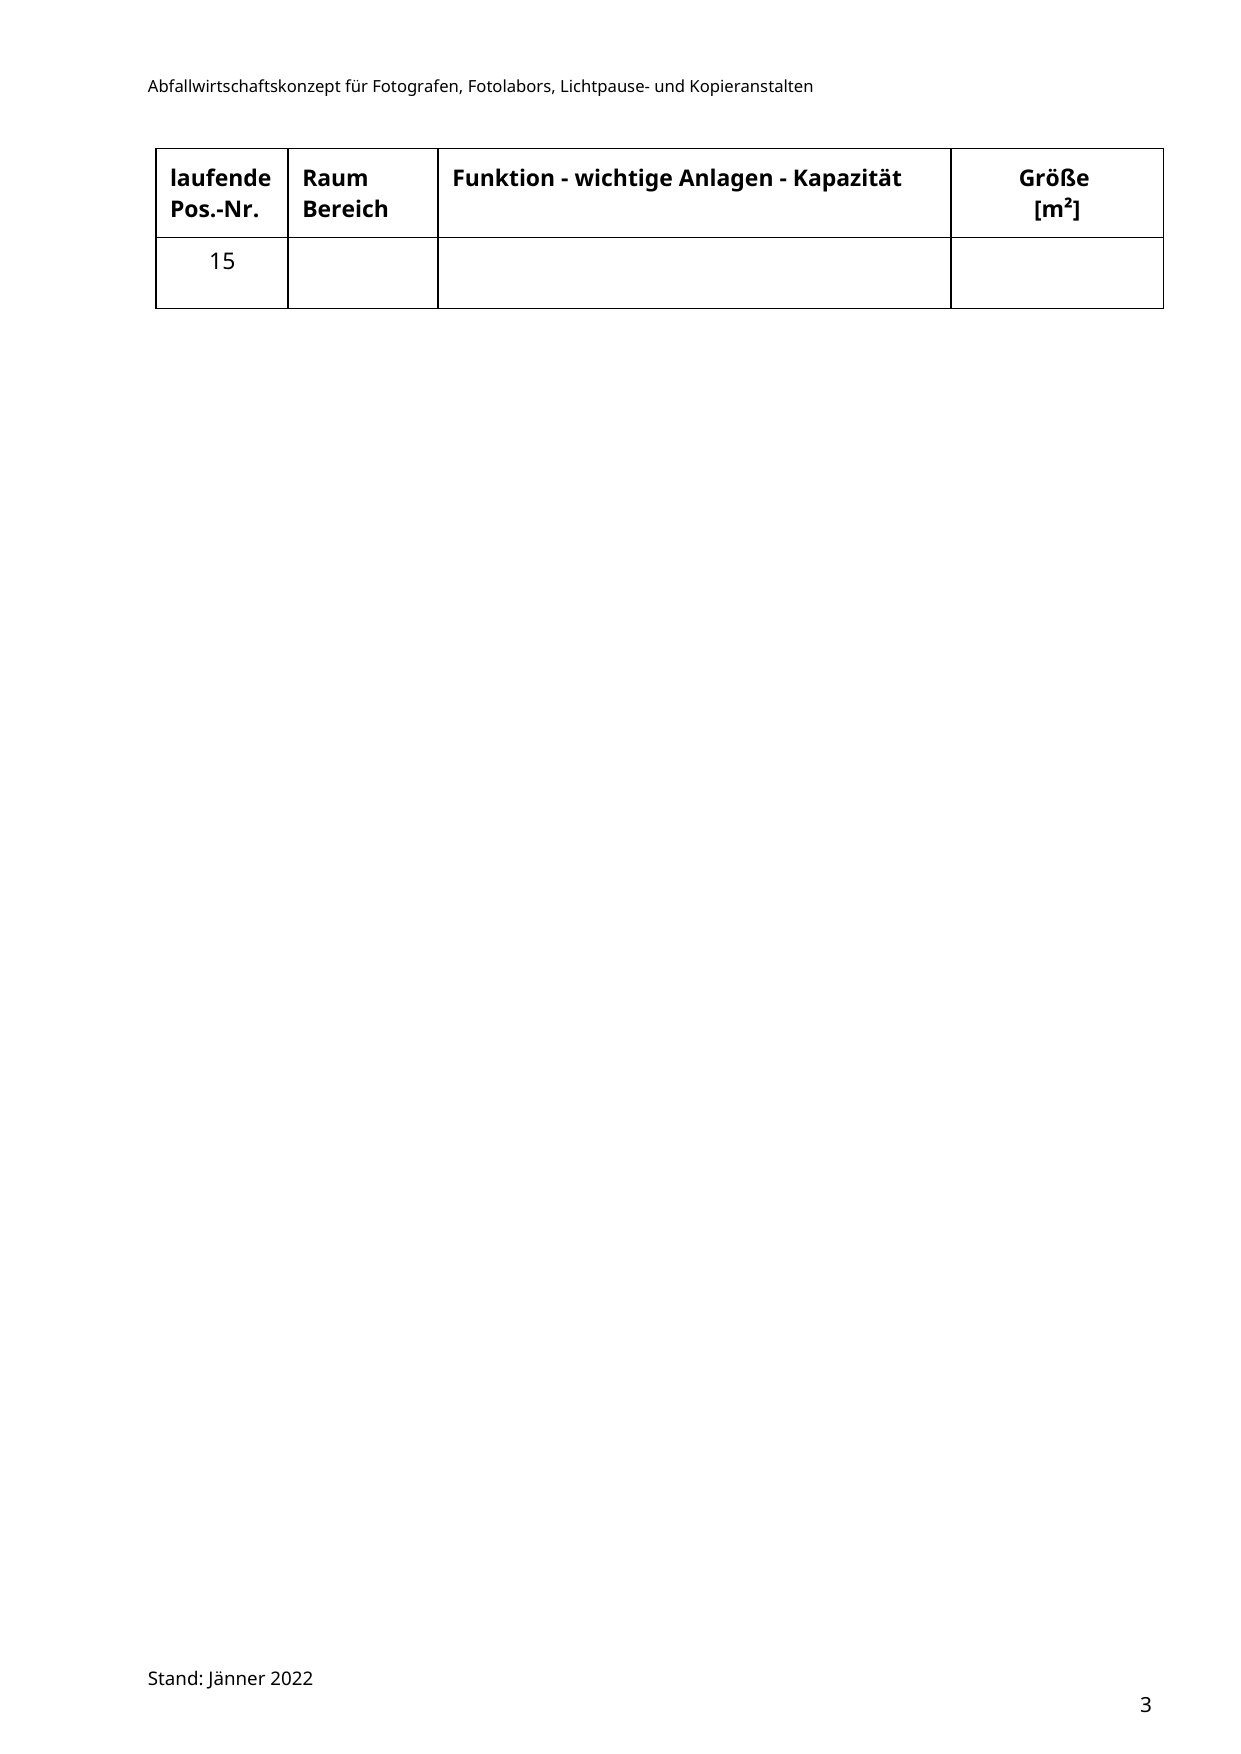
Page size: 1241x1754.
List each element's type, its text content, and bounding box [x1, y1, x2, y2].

table_cell [439, 238, 950, 308]
table_header Größe [m²] [952, 149, 1163, 237]
table_header laufende Pos.-Nr. [157, 149, 287, 237]
table_cell [952, 238, 1163, 308]
table_header Raum Bereich [289, 149, 437, 237]
table_cell [289, 238, 437, 308]
table_header Funktion - wichtige Anlagen - Kapazität [439, 149, 950, 237]
table_cell 15 [157, 238, 287, 308]
